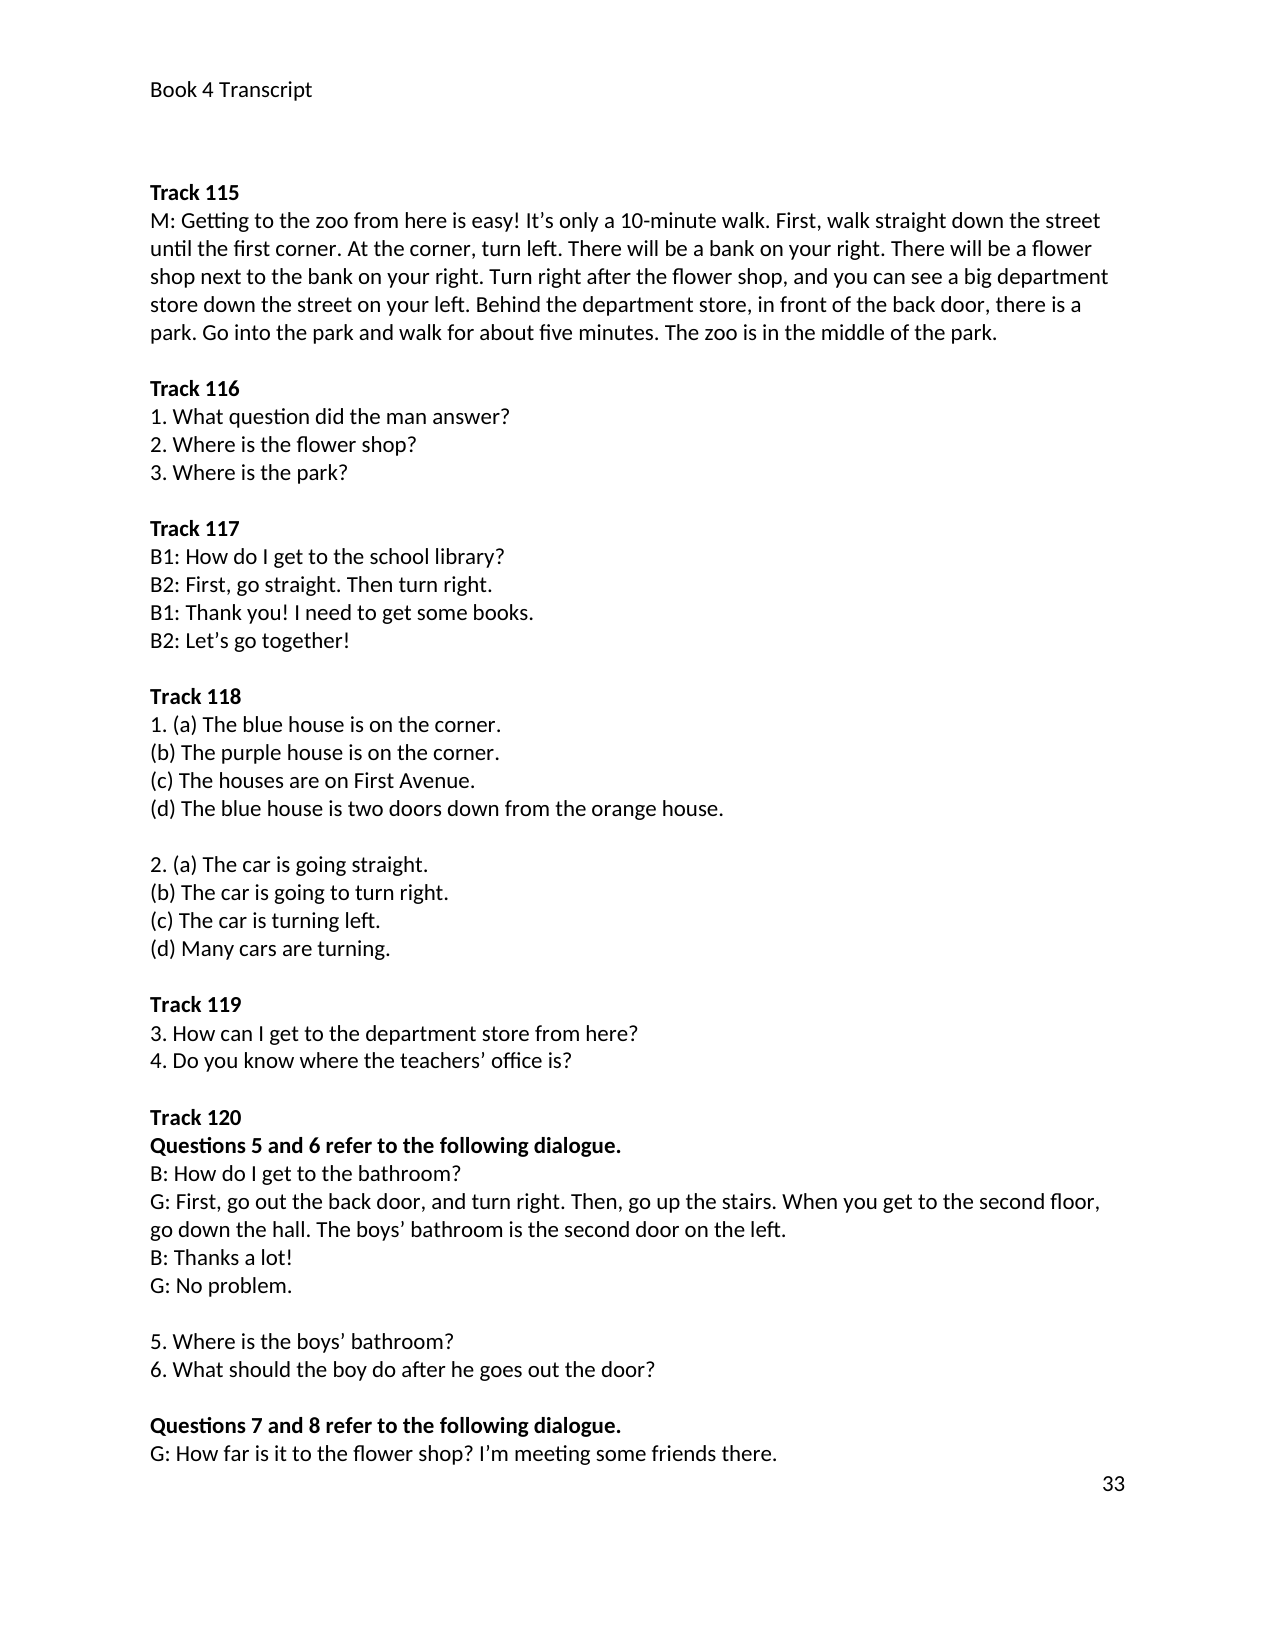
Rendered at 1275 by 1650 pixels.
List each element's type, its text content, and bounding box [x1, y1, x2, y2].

text Track 116 [150, 374, 1125, 402]
text Track 119 [150, 991, 1125, 1019]
text B1: Thank you! I need to get some books. [150, 598, 1125, 626]
text B1: How do I get to the school library? [150, 542, 1125, 570]
text G: First, go out the back door, and turn right. Then, go up the stairs. When you get to the second floor, go down the hall. The boys’ bathroom is the second door on the left. [150, 1187, 1125, 1243]
text 1. What question did the man answer? [150, 402, 1125, 430]
text 3. How can I get to the department store from here? [150, 1019, 1125, 1047]
text (c) The houses are on First Avenue. [150, 766, 1125, 794]
text 6. What should the boy do after he goes out the door? [150, 1355, 1125, 1383]
text G: No problem. [150, 1271, 1125, 1299]
text Questions 5 and 6 refer to the following dialogue. [150, 1131, 1125, 1159]
text 1. (a) The blue house is on the corner. [150, 710, 1125, 738]
text (b) The purple house is on the corner. [150, 738, 1125, 766]
text 2. Where is the flower shop? [150, 430, 1125, 458]
text Track 120 [150, 1103, 1125, 1131]
text M: Getting to the zoo from here is easy! It’s only a 10-minute walk. First, walk straight down the street until the first corner. At the corner, turn left. There will be a bank on your right. There will be a flower shop next to the bank on your right. Turn right after the flower shop, and you can see a big department store down the street on your left. Behind the department store, in front of the back door, there is a park. Go into the park and walk for about five minutes. The zoo is in the middle of the park. [150, 206, 1125, 374]
text 5. Where is the boys’ bathroom? [150, 1327, 1125, 1355]
text (d) The blue house is two doors down from the orange house. [150, 794, 1125, 822]
text Track 115 [150, 178, 1125, 206]
text Track 117 [150, 514, 1125, 542]
text (b) The car is going to turn right. [150, 878, 1125, 907]
text G: How far is it to the flower shop? I’m meeting some friends there. [150, 1439, 1125, 1467]
text B2: Let’s go together! [150, 626, 1125, 654]
text (c) The car is turning left. [150, 907, 1125, 934]
text B2: First, go straight. Then turn right. [150, 570, 1125, 598]
text 3. Where is the park? [150, 458, 1125, 486]
text Questions 7 and 8 refer to the following dialogue. [150, 1411, 1125, 1439]
text 2. (a) The car is going straight. [150, 851, 1125, 878]
text Track 118 [150, 682, 1125, 710]
text (d) Many cars are turning. [150, 934, 1125, 963]
text B: Thanks a lot! [150, 1243, 1125, 1271]
text 4. Do you know where the teachers’ office is? [150, 1047, 1125, 1075]
text B: How do I get to the bathroom? [150, 1159, 1125, 1187]
